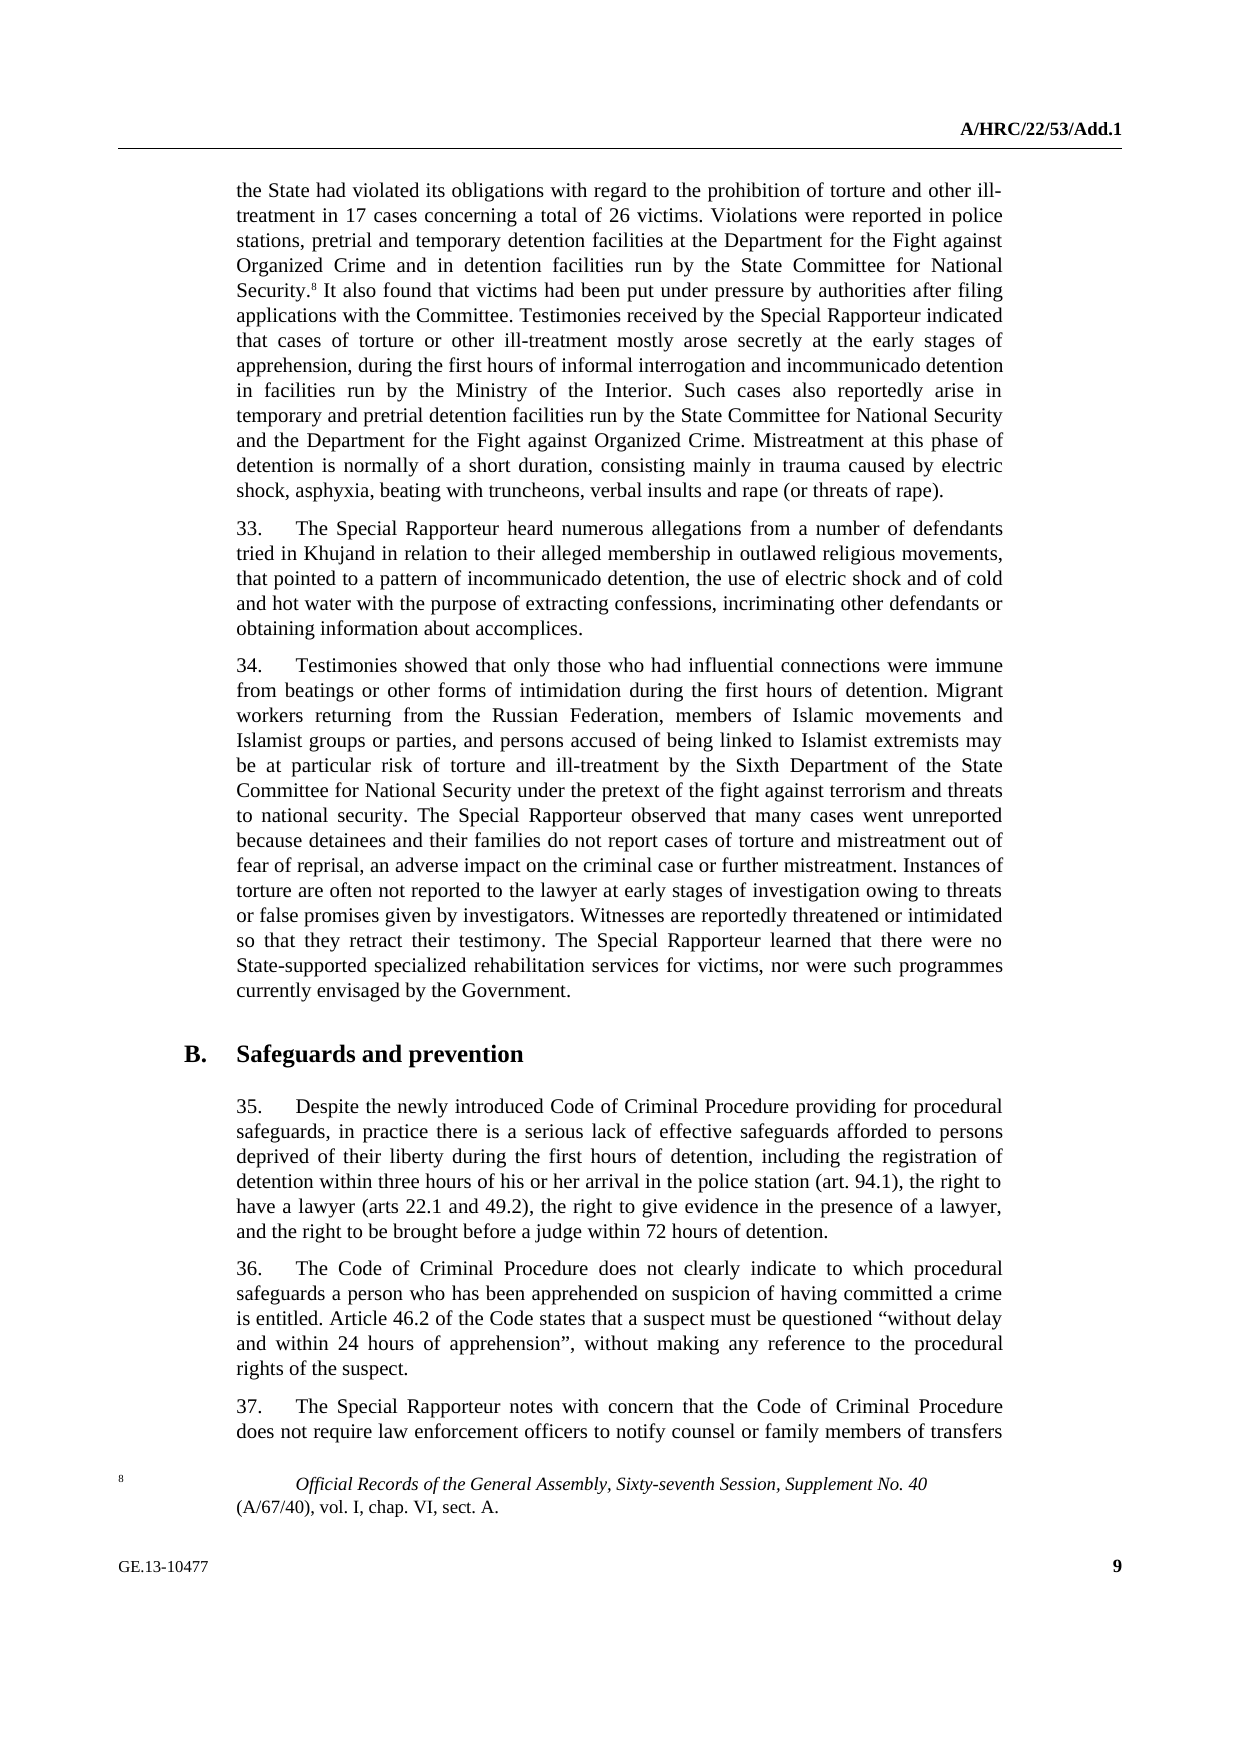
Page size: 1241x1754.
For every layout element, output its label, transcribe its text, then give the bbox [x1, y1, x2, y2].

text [236, 1393, 1004, 1443]
text B. Safeguards and prevention [118, 1040, 1004, 1068]
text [236, 177, 1004, 502]
text 36. The Code of Criminal Procedure does not clearly indicate to which procedural safeguards a person who has been apprehended on suspicion of having committed a crime is entitled. Article 46.2 of the Code states that a suspect must be questioned “without delay and within 24 hours of apprehension”, without making any reference to the procedural rights of the suspect. [236, 1255, 1004, 1380]
text 33. The Special Rapporteur heard numerous allegations from a number of defendants tried in Khujand in relation to their alleged membership in outlawed religious movements, that pointed to a pattern of incommunicado detention, the use of electric shock and of cold and hot water with the purpose of extracting confessions, incriminating other defendants or obtaining information about accomplices. [236, 515, 1004, 640]
text 34. Testimonies showed that only those who had influential connections were immune from beatings or other forms of intimidation during the first hours of detention. Migrant workers returning from the Russian Federation, members of Islamic movements and Islamist groups or parties, and persons accused of being linked to Islamist extremists may be at particular risk of torture and ill-treatment by the Sixth Department of the State Committee for National Security under the pretext of the fight against terrorism and threats to national security. The Special Rapporteur observed that many cases went unreported because detainees and their families do not report cases of torture and mistreatment out of fear of reprisal, an adverse impact on the criminal case or further mistreatment. Instances of torture are often not reported to the lawyer at early stages of investigation owing to threats or false promises given by investigators. Witnesses are reportedly threatened or intimidated so that they retract their testimony. The Special Rapporteur learned that there were no State-supported specialized rehabilitation services for victims, nor were such programmes currently envisaged by the Government. [236, 652, 1004, 1002]
text 35. Despite the newly introduced Code of Criminal Procedure providing for procedural safeguards, in practice there is a serious lack of effective safeguards afforded to persons deprived of their liberty during the first hours of detention, including the registration of detention within three hours of his or her arrival in the police station (art. 94.1), the right to have a lawyer (arts 22.1 and 49.2), the right to give evidence in the presence of a lawyer, and the right to be brought before a judge within 72 hours of detention. [236, 1093, 1004, 1243]
